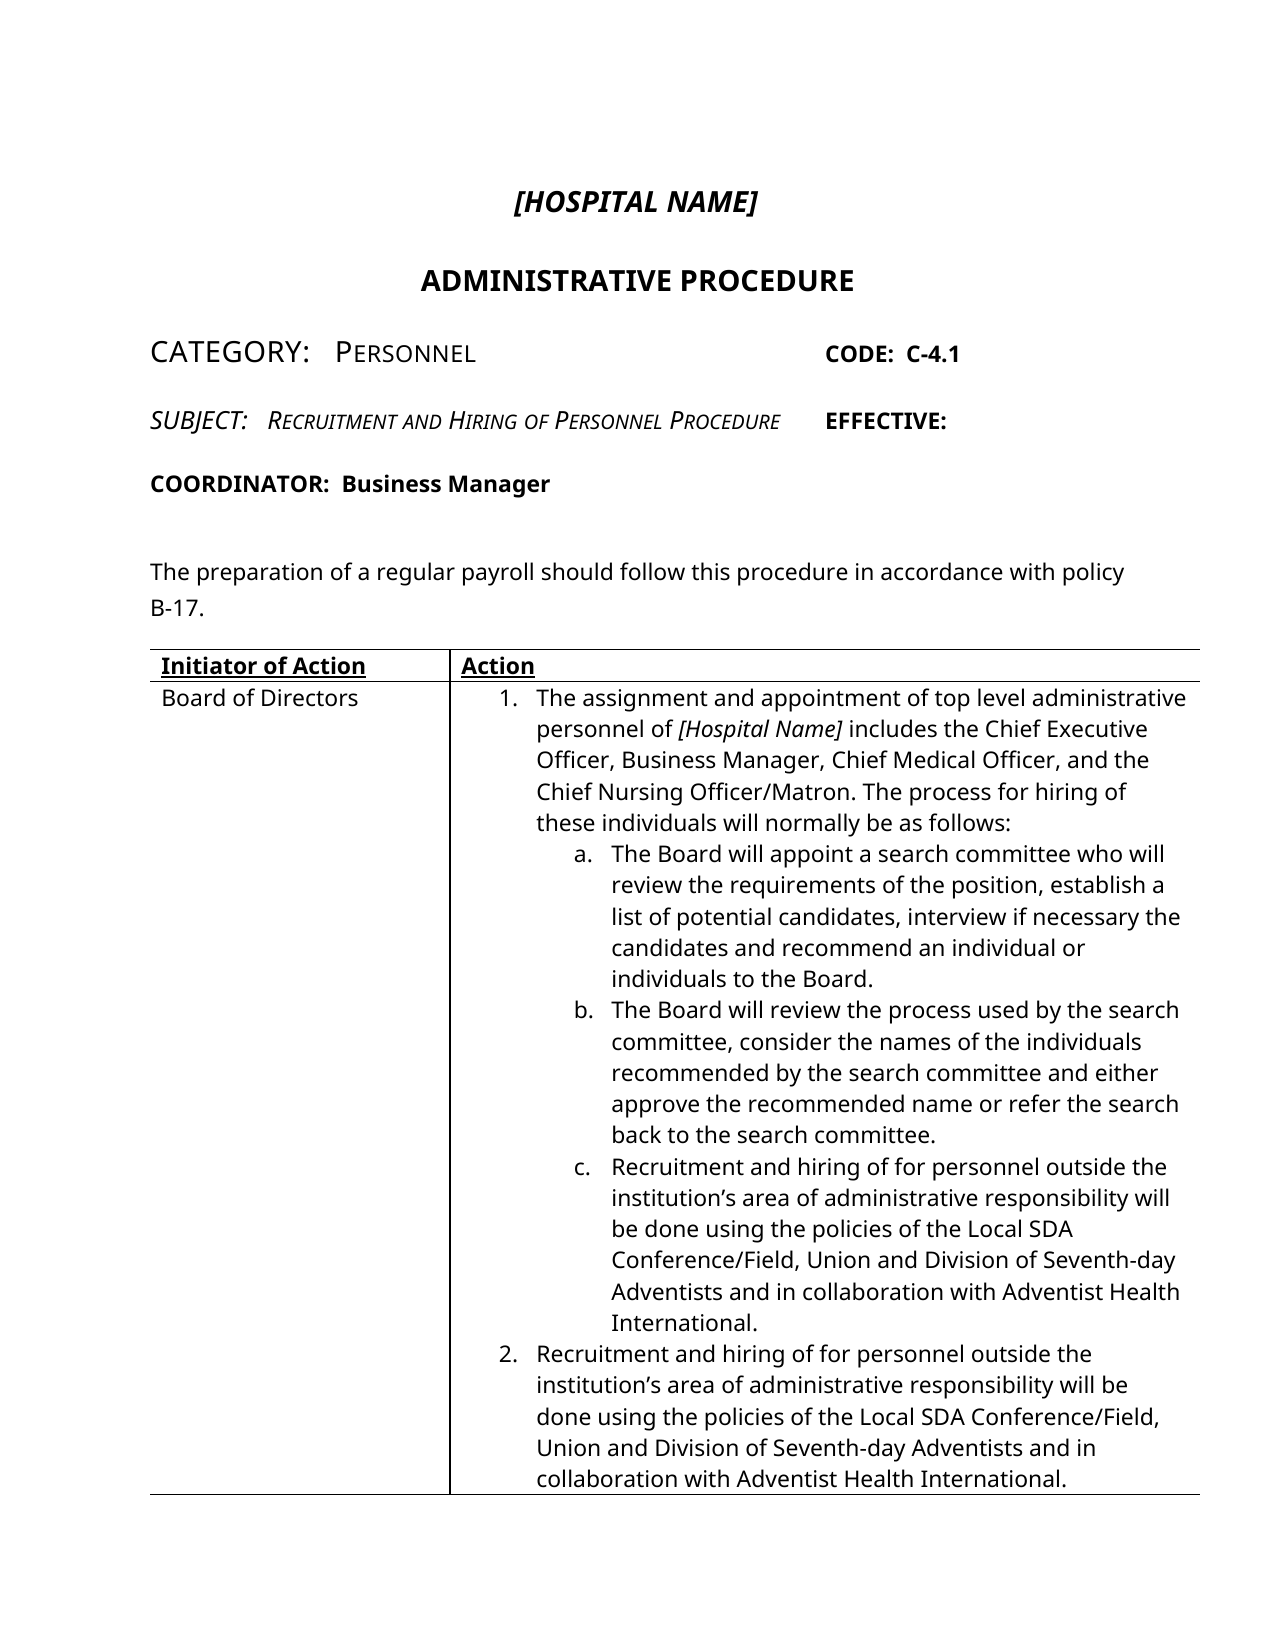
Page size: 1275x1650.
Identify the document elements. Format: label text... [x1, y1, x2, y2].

text [HOSPITAL NAME] [150, 181, 1125, 221]
table_header Action [451, 650, 1200, 681]
text CATEGORY: Personnel CODE: C-4.1 [150, 332, 1125, 371]
text The preparation of a regular payroll should follow this procedure in accordance with policy B-17. [150, 556, 1125, 623]
text ADMINISTRATIVE PROCEDURE [150, 261, 1125, 300]
table_cell The assignment and appointment of top level administrative personnel of [Hospital Name] includes the Chief Executive Officer, Business Manager, Chief Medical Officer, and the Chief Nursing Officer/Matron. The process for hiring of these individuals will normally be as follows: The Board will appoint a search committee who will review the requirements of the position, establish a list of potential candidates, interview if necessary the candidates and recommend an individual or individuals to the Board. The Board will review the process used by the search committee, consider the names of the individuals recommended by the search committee and either approve the recommended name or refer the search back to the search committee. Recruitment and hiring of for personnel outside the institution’s area of administrative responsibility will be done using the policies of the Local SDA Conference/Field, Union and Division of Seventh-day Adventists and in collaboration with Adventist Health International. Recruitment and hiring of for personnel outside the institution’s area of administrative responsibility will be done using the policies of the Local SDA Conference/Field, Union and Division of Seventh-day Adventists and in collaboration with Adventist Health International. [451, 682, 1200, 1494]
table_cell Board of Directors [150, 682, 449, 1494]
text COORDINATOR: Business Manager [150, 468, 1125, 499]
table_header Initiator of Action [150, 650, 449, 681]
text SUBJECT: Recruitment and Hiring of Personnel Procedure EFFECTIVE: [150, 402, 1125, 437]
